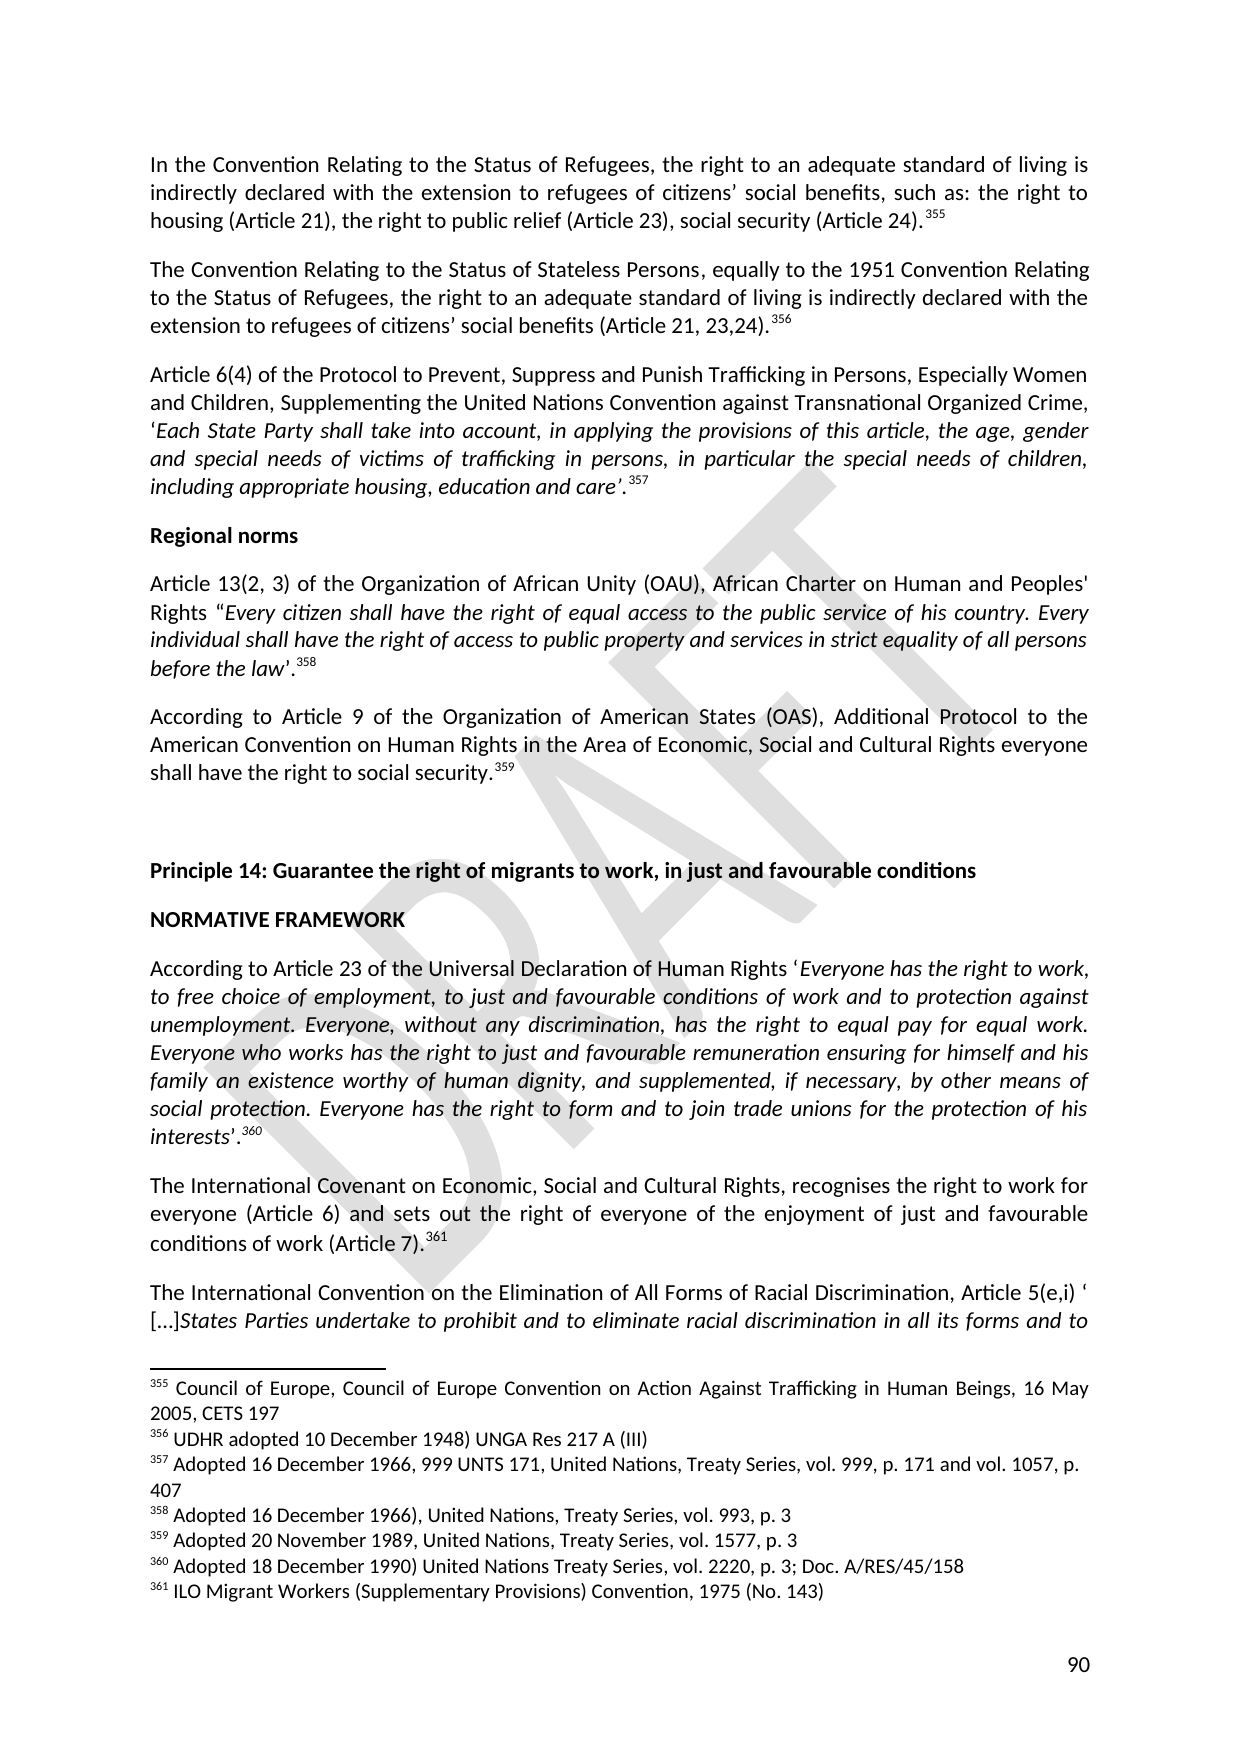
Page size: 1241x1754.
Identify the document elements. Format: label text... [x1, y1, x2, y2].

text In the Convention Relating to the Status of Refugees, the right to an adequate standard of living is indirectly declared with the extension to refugees of citizens’ social benefits, such as: the right to housing (Article 21), the right to public relief (Article 23), social security (Article 24). [150, 150, 1090, 234]
text Regional norms [150, 521, 1090, 549]
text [150, 1278, 1090, 1334]
text Article 6(4) of the Protocol to Prevent, Suppress and Punish Trafficking in Persons, Especially Women and Children, Supplementing the United Nations Convention against Transnational Organized Crime, ‘Each State Party shall take into account, in applying the provisions of this article, the age, gender and special needs of victims of trafficking in persons, in particular the special needs of children, including appropriate housing, education and care’. [150, 360, 1090, 500]
text NORMATIVE FRAMEWORK [150, 905, 1090, 933]
text According to Article 9 of the Organization of American States (OAS), Additional Protocol to the American Convention on Human Rights in the Area of Economic, Social and Cultural Rights everyone shall have the right to social security. [150, 702, 1090, 787]
text Article 13(2, 3) of the Organization of African Unity (OAU), African Charter on Human and Peoples' Rights “Every citizen shall have the right of equal access to the public service of his country. Every individual shall have the right of access to public property and services in strict equality of all persons before the law’. [150, 569, 1090, 682]
text According to Article 23 of the Universal Declaration of Human Rights ‘Everyone has the right to work, to free choice of employment, to just and favourable conditions of work and to protection against unemployment. Everyone, without any discrimination, has the right to equal pay for equal work. Everyone who works has the right to just and favourable remuneration ensuring for himself and his family an existence worthy of human dignity, and supplemented, if necessary, by other means of social protection. Everyone has the right to form and to join trade unions for the protection of his interests’. [150, 954, 1090, 1150]
text The International Covenant on Economic, Social and Cultural Rights, recognises the right to work for everyone (Article 6) and sets out the right of everyone of the enjoyment of just and favourable conditions of work (Article 7). [150, 1171, 1090, 1257]
text Principle 14: Guarantee the right of migrants to work, in just and favourable conditions [150, 856, 1090, 884]
text The Convention Relating to the Status of Stateless Persons, equally to the 1951 Convention Relating to the Status of Refugees, the right to an adequate standard of living is indirectly declared with the extension to refugees of citizens’ social benefits (Article 21, 23,24). [150, 255, 1090, 339]
